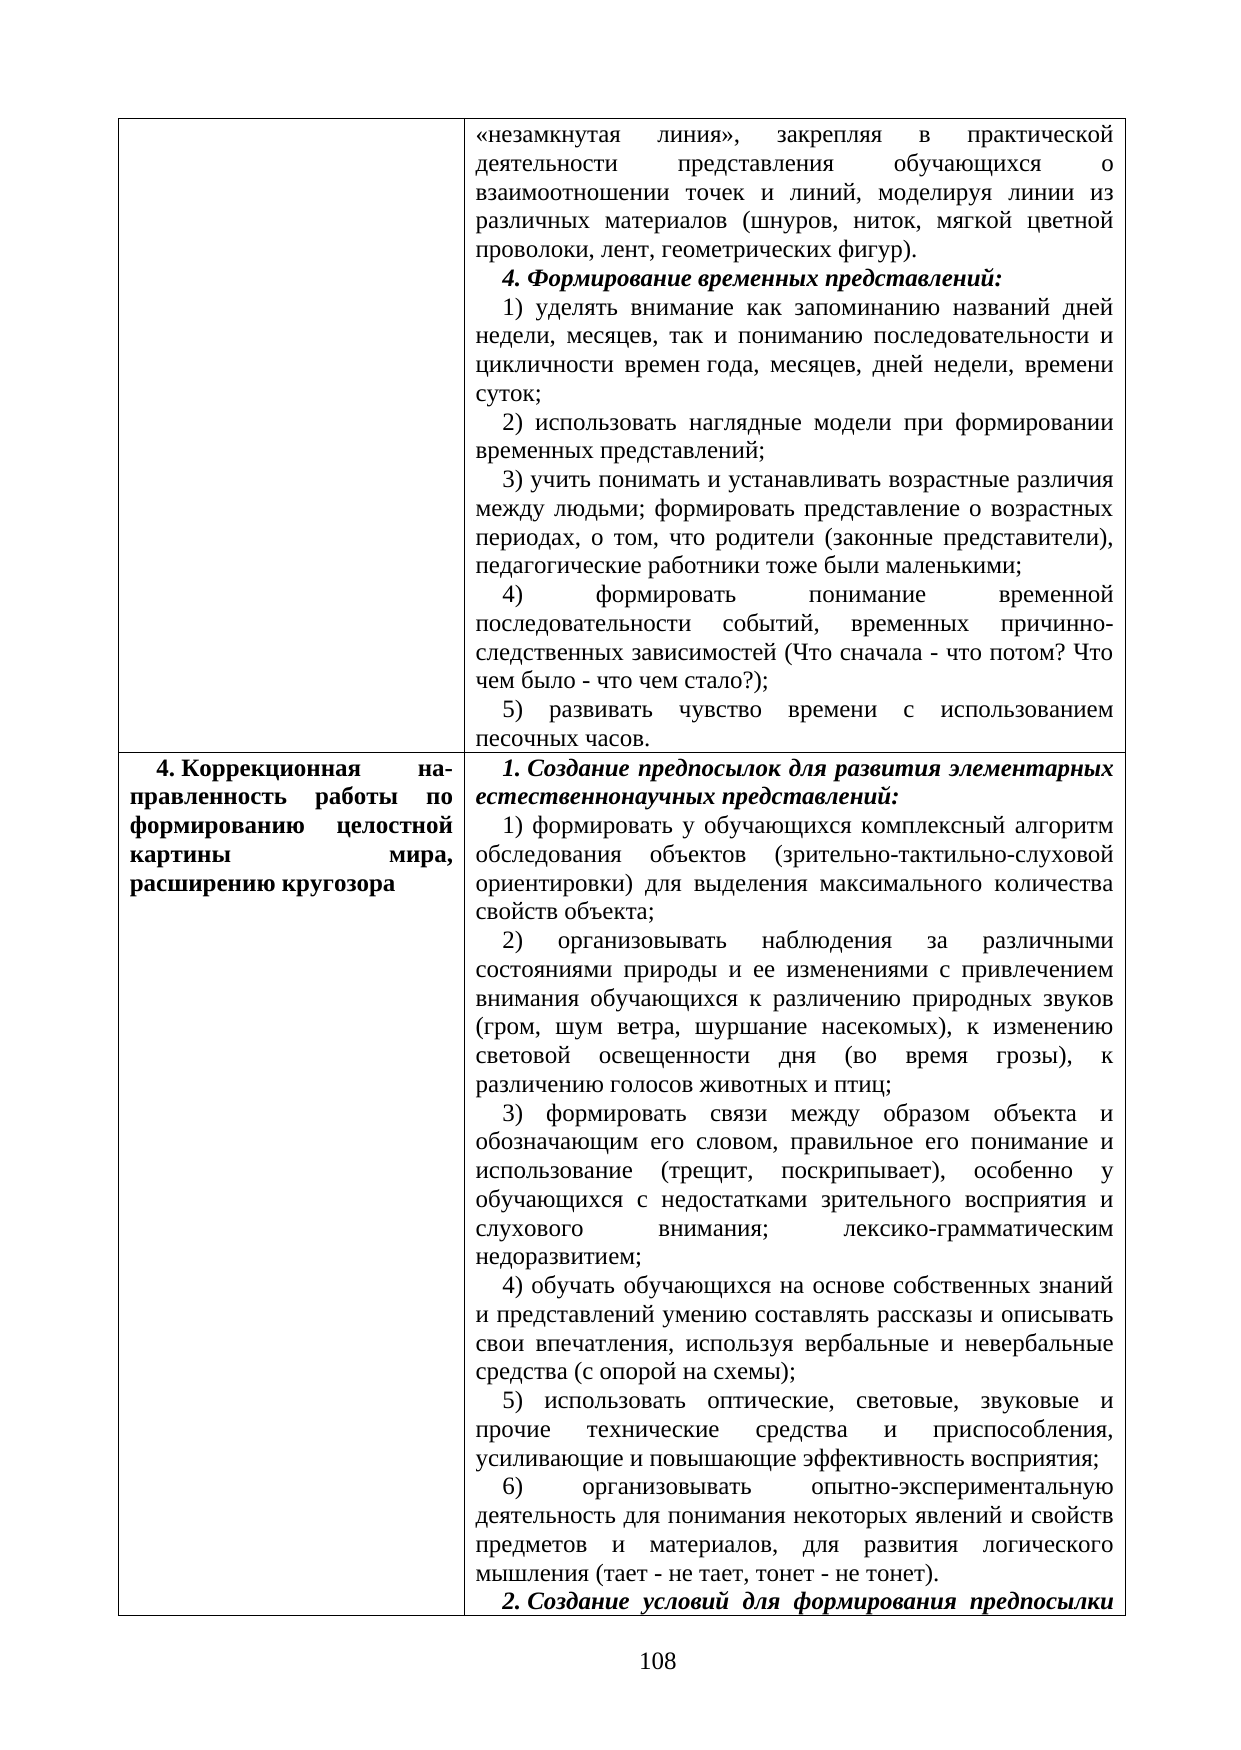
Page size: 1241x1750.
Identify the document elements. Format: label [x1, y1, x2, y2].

table_cell [465, 753, 1125, 1615]
table_cell [119, 753, 464, 1615]
table_cell [119, 119, 464, 752]
table_cell [465, 119, 1125, 752]
